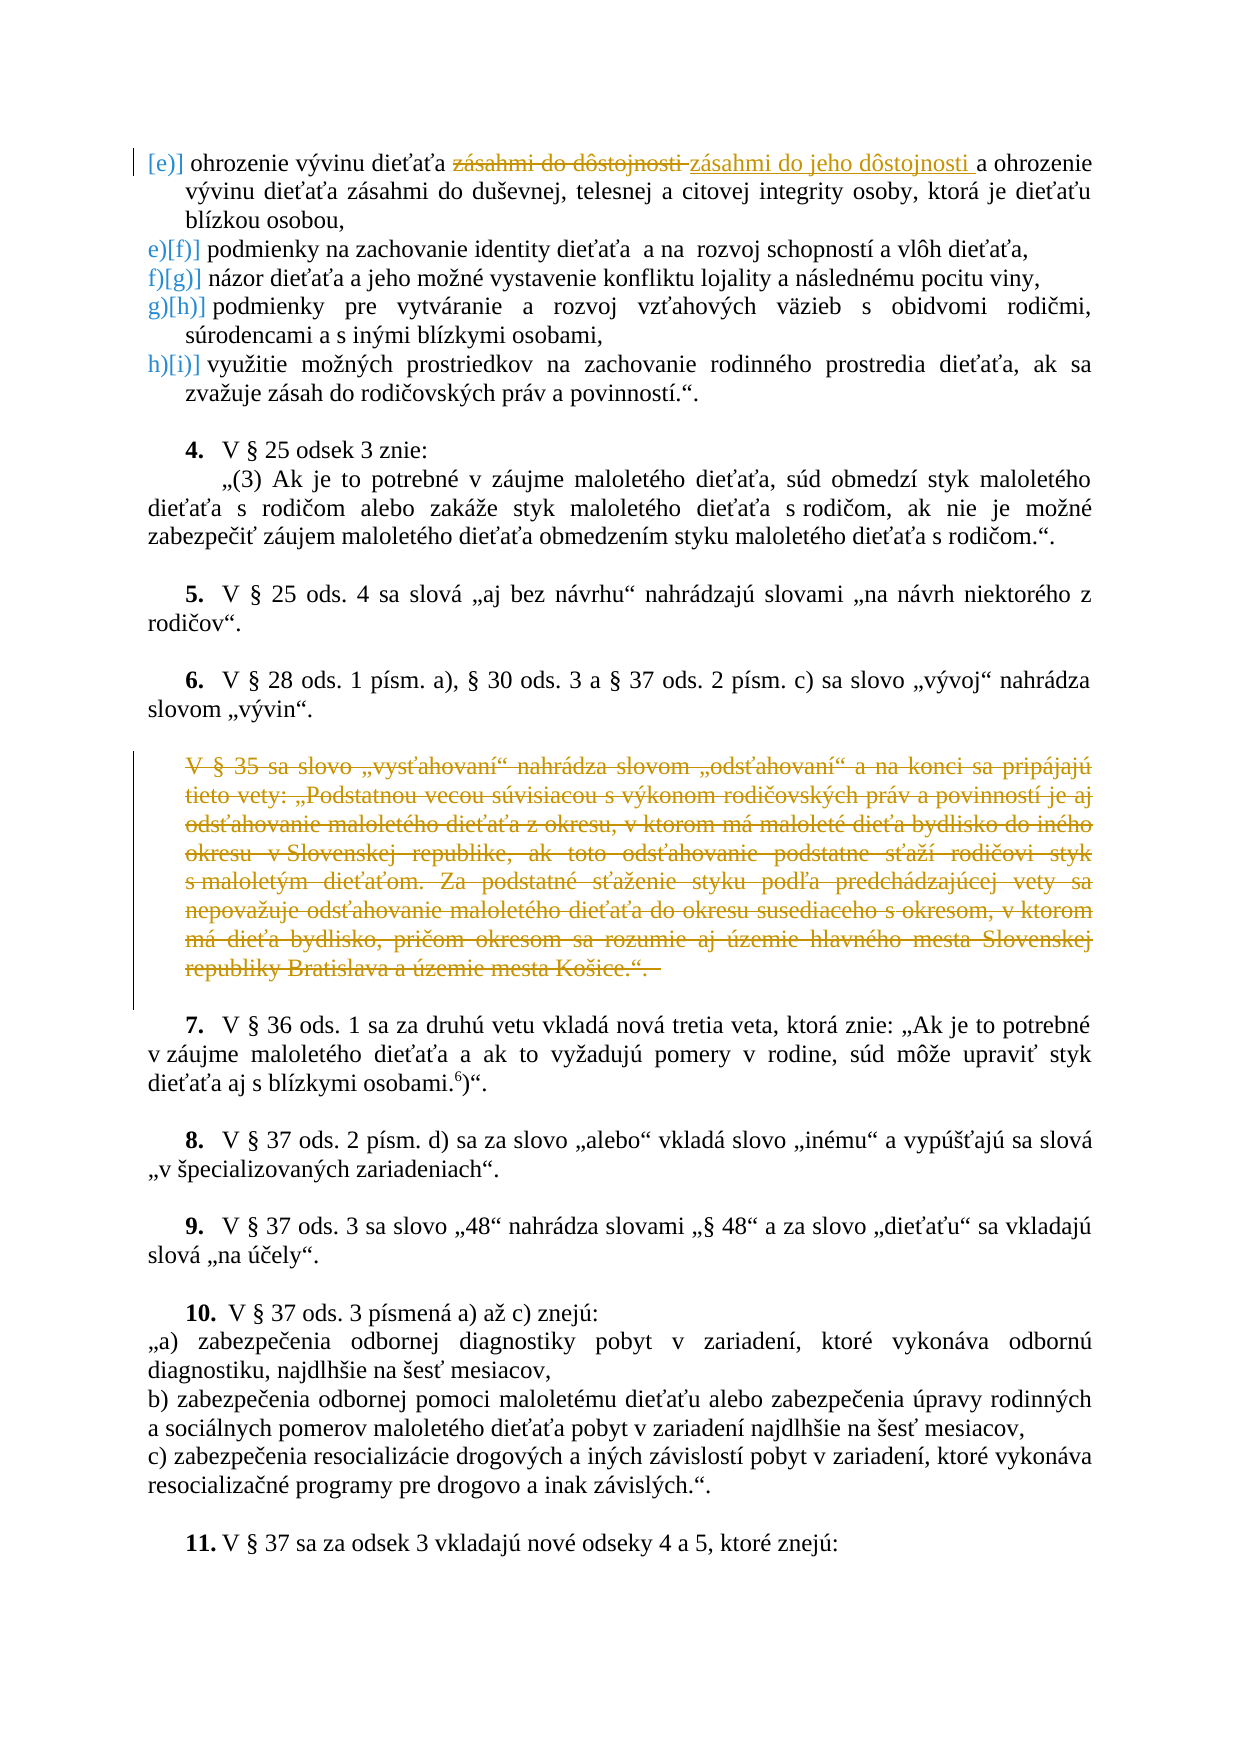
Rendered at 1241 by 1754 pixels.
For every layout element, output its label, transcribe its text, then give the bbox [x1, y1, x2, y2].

list podmienky na zachovanie identity dieťaťa a na rozvoj schopností a vlôh dieťaťa, [148, 234, 1092, 263]
list V § 37 sa za odsek 3 vkladajú nové odseky 4 a 5, ktoré znejú: [148, 1528, 1092, 1556]
text „(3) Ak je to potrebné v záujme maloletého dieťaťa, súd obmedzí styk maloletého dieťaťa s rodičom alebo zakáže styk maloletého dieťaťa s rodičom, ak nie je možné zabezpečiť záujem maloletého dieťaťa obmedzením styku maloletého dieťaťa s rodičom.“. [148, 464, 1092, 550]
list V § 37 ods. 3 sa slovo „48“ nahrádza slovami „§ 48“ a za slovo „dieťaťu“ sa vkladajú slová „na účely“. [148, 1211, 1092, 1269]
list názor dieťaťa a jeho možné vystavenie konfliktu lojality a následnému pocitu viny, [148, 263, 1092, 291]
list V § 25 odsek 3 znie: [148, 435, 1092, 464]
list V § 36 ods. 1 sa za druhú vetu vkladá nová tretia veta, ktorá znie: „Ak je to potrebné v záujme maloletého dieťaťa a ak to vyžadujú pomery v rodine, súd môže upraviť styk dieťaťa aj s blízkymi osobami.6)“. [148, 1010, 1092, 1096]
text b) zabezpečenia odbornej pomoci maloletému dieťaťu alebo zabezpečenia úpravy rodinných a sociálnych pomerov maloletého dieťaťa pobyt v zariadení najdlhšie na šesť mesiacov, [148, 1384, 1092, 1441]
list ohrozenie vývinu dieťaťa a ohrozenie vývinu dieťaťa zásahmi do duševnej, telesnej a citovej integrity osoby, ktorá je dieťaťu blízkou osobou, [148, 148, 1092, 234]
list V § 37 ods. 3 písmená a) až c) znejú: [148, 1298, 1092, 1326]
list využitie možných prostriedkov na zachovanie rodinného prostredia dieťaťa, ak sa zvažuje zásah do rodičovských práv a povinností.“. [148, 349, 1092, 406]
list V § 37 ods. 2 písm. d) sa za slovo „alebo“ vkladá slovo „inému“ a vypúšťajú sa slová „v špecializovaných zariadeniach“. [148, 1125, 1092, 1183]
list V § 25 ods. 4 sa slová „aj bez návrhu“ nahrádzajú slovami „na návrh niektorého z rodičov“. [148, 579, 1092, 636]
list V § 28 ods. 1 písm. a), § 30 ods. 3 a § 37 ods. 2 písm. c) sa slovo „vývoj“ nahrádza slovom „vývin“. [148, 665, 1092, 723]
text „a) zabezpečenia odbornej diagnostiky pobyt v zariadení, ktoré vykonáva odbornú diagnostiku, najdlhšie na šesť mesiacov, [148, 1326, 1092, 1384]
text c) zabezpečenia resocializácie drogových a iných závislostí pobyt v zariadení, ktoré vykonáva resocializačné programy pre drogovo a inak závislých.“. [148, 1441, 1092, 1499]
list podmienky pre vytváranie a rozvoj vzťahových väzieb s obidvomi rodičmi, súrodencami a s inými blízkymi osobami, [148, 291, 1092, 349]
